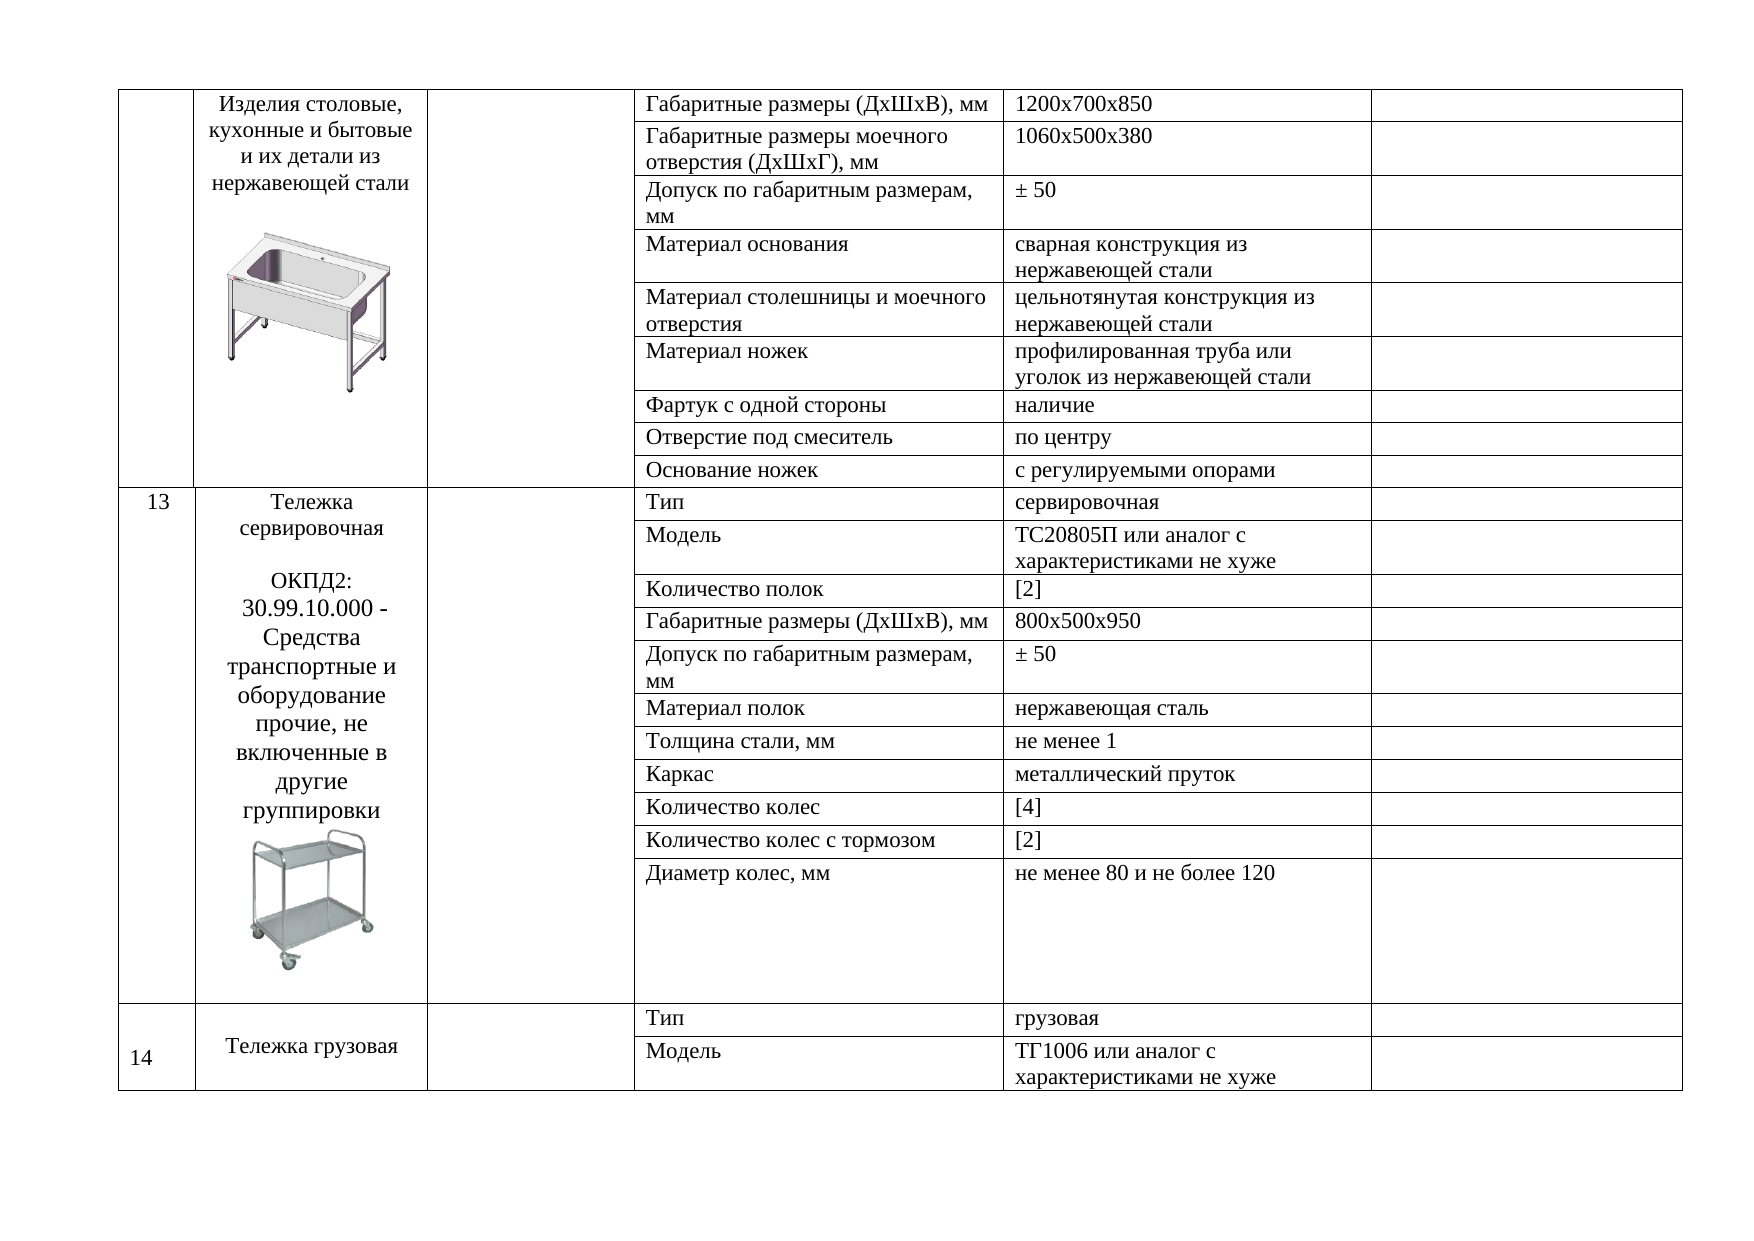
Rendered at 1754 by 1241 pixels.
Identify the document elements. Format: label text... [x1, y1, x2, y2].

table_cell 800х500х950 [1004, 608, 1371, 639]
table_cell [1372, 727, 1682, 759]
table_cell [1372, 90, 1682, 121]
table_cell нержавеющая сталь [1004, 694, 1371, 726]
table_cell цельнотянутая конструкция из нержавеющей стали [1004, 283, 1371, 336]
table_cell [1372, 1037, 1682, 1089]
table_cell Толщина стали, мм [635, 727, 1003, 759]
table_cell грузовая [1004, 1004, 1371, 1036]
table_cell Материал ножек [635, 337, 1003, 390]
picture [235, 823, 389, 977]
table_cell 14 [119, 1004, 195, 1089]
table_cell 1060х500х380 [1004, 122, 1371, 175]
table_cell Тележка сервировочная ОКПД2: 30.99.10.000 - Средства транспортные и оборудование прочие, не включенные в другие группировки [196, 488, 427, 1003]
table_cell [428, 1004, 634, 1089]
table_cell не менее 1 [1004, 727, 1371, 759]
table_cell Модель [635, 1037, 1003, 1089]
table_cell [1372, 230, 1682, 282]
table_cell Габаритные размеры (ДхШхВ), мм [635, 608, 1003, 639]
table_cell профилированная труба или уголок из нержавеющей стали [1004, 337, 1371, 390]
table_cell Модель [635, 521, 1003, 574]
table_cell Материал столешницы и моечного отверстия [635, 283, 1003, 336]
table_cell Отверстие под смеситель [635, 423, 1003, 454]
table_cell [1372, 283, 1682, 336]
table_cell [1372, 608, 1682, 639]
table_cell по центру [1004, 423, 1371, 454]
picture [219, 221, 402, 405]
table_cell Материал полок [635, 694, 1003, 726]
table_cell наличие [1004, 391, 1371, 422]
table_cell [1372, 575, 1682, 607]
table_cell [1372, 337, 1682, 390]
table_cell Количество колес с тормозом [635, 826, 1003, 858]
table_cell [1372, 176, 1682, 228]
table_cell Диаметр колес, мм [635, 859, 1003, 1003]
table_cell ТГ1006 или аналог с характеристиками не хуже [1004, 1037, 1371, 1089]
table_cell не менее 80 и не более 120 [1004, 859, 1371, 1003]
table_cell Материал основания [635, 230, 1003, 282]
table_cell сервировочная [1004, 488, 1371, 520]
table_cell Основание ножек [635, 456, 1003, 487]
table_cell с регулируемыми опорами [1004, 456, 1371, 487]
table_cell [1372, 521, 1682, 574]
table_cell 13 [119, 488, 195, 1003]
table_cell Тип [635, 1004, 1003, 1036]
table_cell [1372, 391, 1682, 422]
table_cell [1372, 826, 1682, 858]
table_cell Количество полок [635, 575, 1003, 607]
table_cell Допуск по габаритным размерам, мм [635, 641, 1003, 693]
table_cell 1200х700х850 [1004, 90, 1371, 121]
table_cell Габаритные размеры моечного отверстия (ДхШхГ), мм [635, 122, 1003, 175]
table_cell [1372, 641, 1682, 693]
table_cell ± 50 [1004, 176, 1371, 228]
table_cell [428, 488, 634, 1003]
table_cell ± 50 [1004, 641, 1371, 693]
table_cell сварная конструкция из нержавеющей стали [1004, 230, 1371, 282]
table_cell металлический пруток [1004, 760, 1371, 792]
table_cell Габаритные размеры (ДхШхВ), мм [635, 90, 1003, 121]
table_cell [1372, 1004, 1682, 1036]
table_cell Количество колес [635, 793, 1003, 825]
table_cell Тип [635, 488, 1003, 520]
table_cell [1372, 760, 1682, 792]
table_cell [1372, 423, 1682, 454]
table_cell [4] [1004, 793, 1371, 825]
table_cell Тележка грузовая ОКПД2: 30.99.10.000 - Средства транспортные и оборудование прочие, не включенные в другие группировки [196, 1004, 427, 1089]
table_cell Каркас [635, 760, 1003, 792]
table_cell ТС20805П или аналог с характеристиками не хуже [1004, 521, 1371, 574]
table_cell [1372, 488, 1682, 520]
table_cell [2] [1004, 826, 1371, 858]
table_cell [1372, 122, 1682, 175]
table_cell [1372, 793, 1682, 825]
table_cell [1372, 694, 1682, 726]
table_cell [1372, 456, 1682, 487]
table_cell [1372, 859, 1682, 1003]
table_cell Допуск по габаритным размерам, мм [635, 176, 1003, 228]
table_cell Фартук с одной стороны [635, 391, 1003, 422]
table_cell [2] [1004, 575, 1371, 607]
